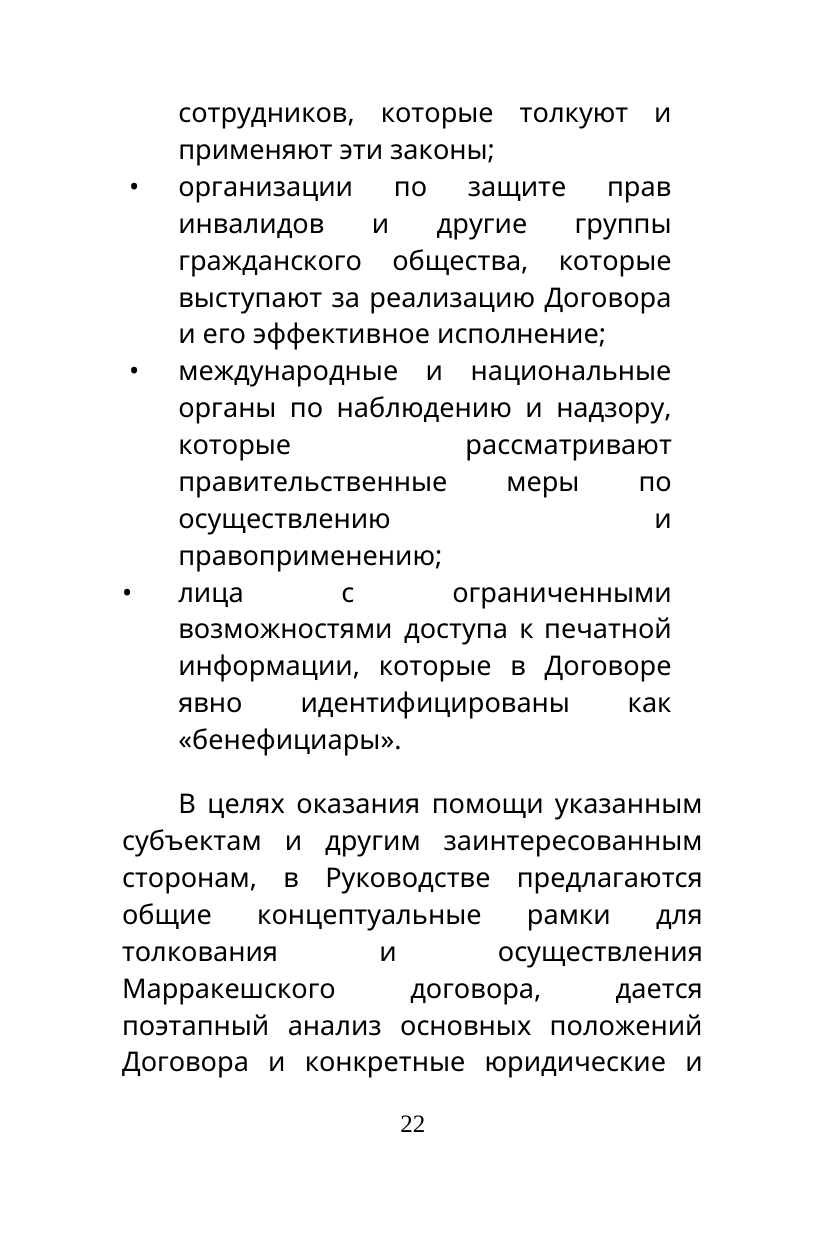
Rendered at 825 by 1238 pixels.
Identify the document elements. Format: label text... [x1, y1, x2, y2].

list • лица с ограниченными возможностями доступа к печатной информации, которые в Договоре явно идентифицированы как «бенефициары». [122, 573, 672, 757]
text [122, 785, 703, 1080]
list • организации по защите прав инвалидов и другие группы гражданского общества, которые выступают за реализацию Договора и его эффективное исполнение; [122, 167, 672, 352]
list • международные и национальные органы по наблюдению и надзору, которые рассматривают правительственные меры по осуществлению и правоприменению; [122, 352, 672, 573]
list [122, 94, 672, 167]
